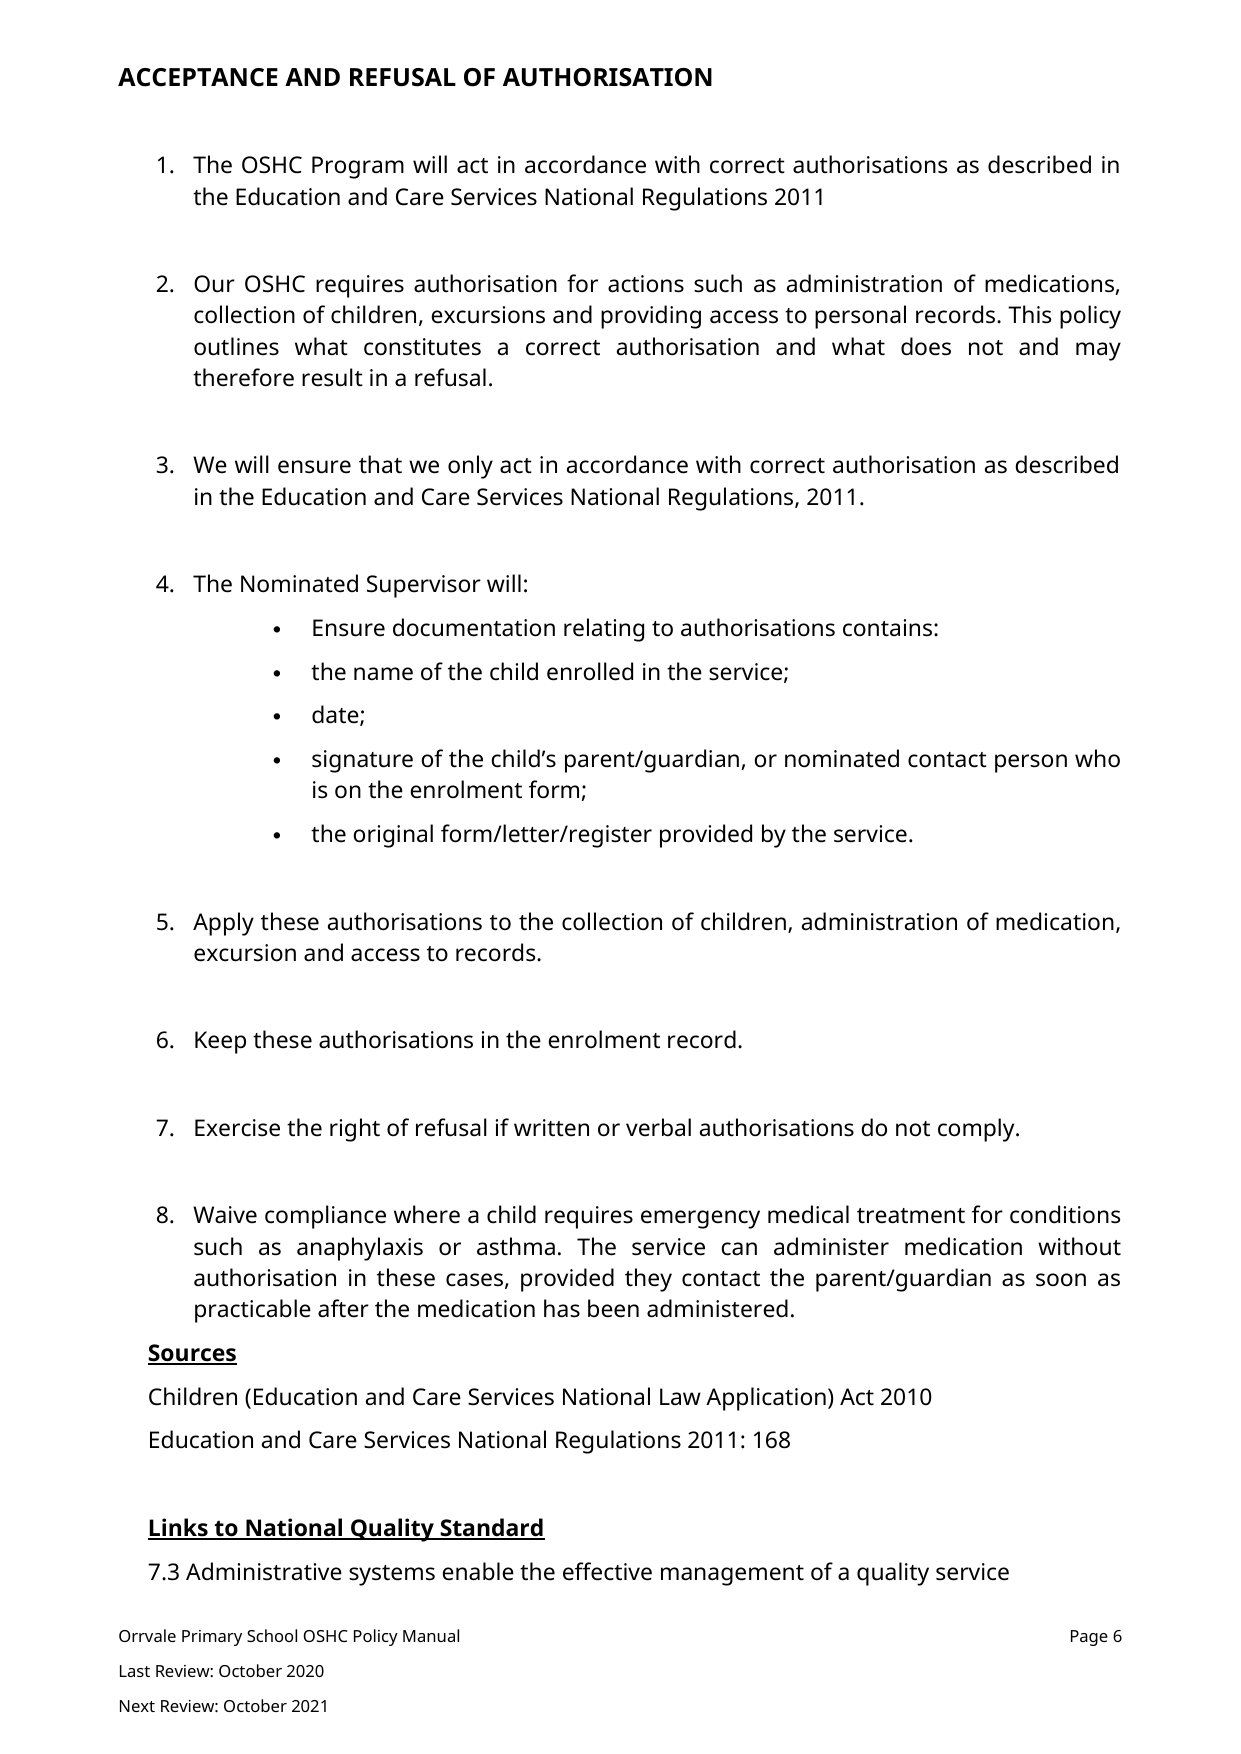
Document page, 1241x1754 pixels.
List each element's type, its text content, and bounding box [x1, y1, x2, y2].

list Our OSHC requires authorisation for actions such as administration of medications, collection of children, excursions and providing access to personal records. This policy outlines what constitutes a correct authorisation and what does not and may therefore result in a refusal. [156, 268, 1122, 393]
text Children (Education and Care Services National Law Application) Act 2010 [148, 1381, 1122, 1412]
text Links to National Quality Standard [148, 1512, 1122, 1543]
list We will ensure that we only act in accordance with correct authorisation as described in the Education and Care Services National Regulations, 2011. [156, 449, 1122, 512]
list The Nominated Supervisor will: [156, 568, 1122, 599]
list the name of the child enrolled in the service; [274, 656, 1122, 687]
list Ensure documentation relating to authorisations contains: [274, 612, 1122, 643]
list Keep these authorisations in the enrolment record. [156, 1024, 1122, 1056]
text 7.3 Administrative systems enable the effective management of a quality service [148, 1556, 1122, 1587]
list The OSHC Program will act in accordance with correct authorisations as described in the Education and Care Services National Regulations 2011 [156, 149, 1122, 212]
list the original form/letter/register provided by the service. [274, 818, 1122, 849]
list signature of the child’s parent/guardian, or nominated contact person who is on the enrolment form; [274, 743, 1122, 806]
subtitle ACCEPTANCE AND REFUSAL OF AUTHORISATION [118, 59, 1122, 93]
text Education and Care Services National Regulations 2011: 168 [148, 1424, 1122, 1456]
text Sources [148, 1337, 1122, 1368]
list Apply these authorisations to the collection of children, administration of medication, excursion and access to records. [156, 906, 1122, 968]
list Exercise the right of refusal if written or verbal authorisations do not comply. [156, 1112, 1122, 1143]
list date; [274, 699, 1122, 731]
list Waive compliance where a child requires emergency medical treatment for conditions such as anaphylaxis or asthma. The service can administer medication without authorisation in these cases, provided they contact the parent/guardian as soon as practicable after the medication has been administered. [156, 1199, 1122, 1324]
